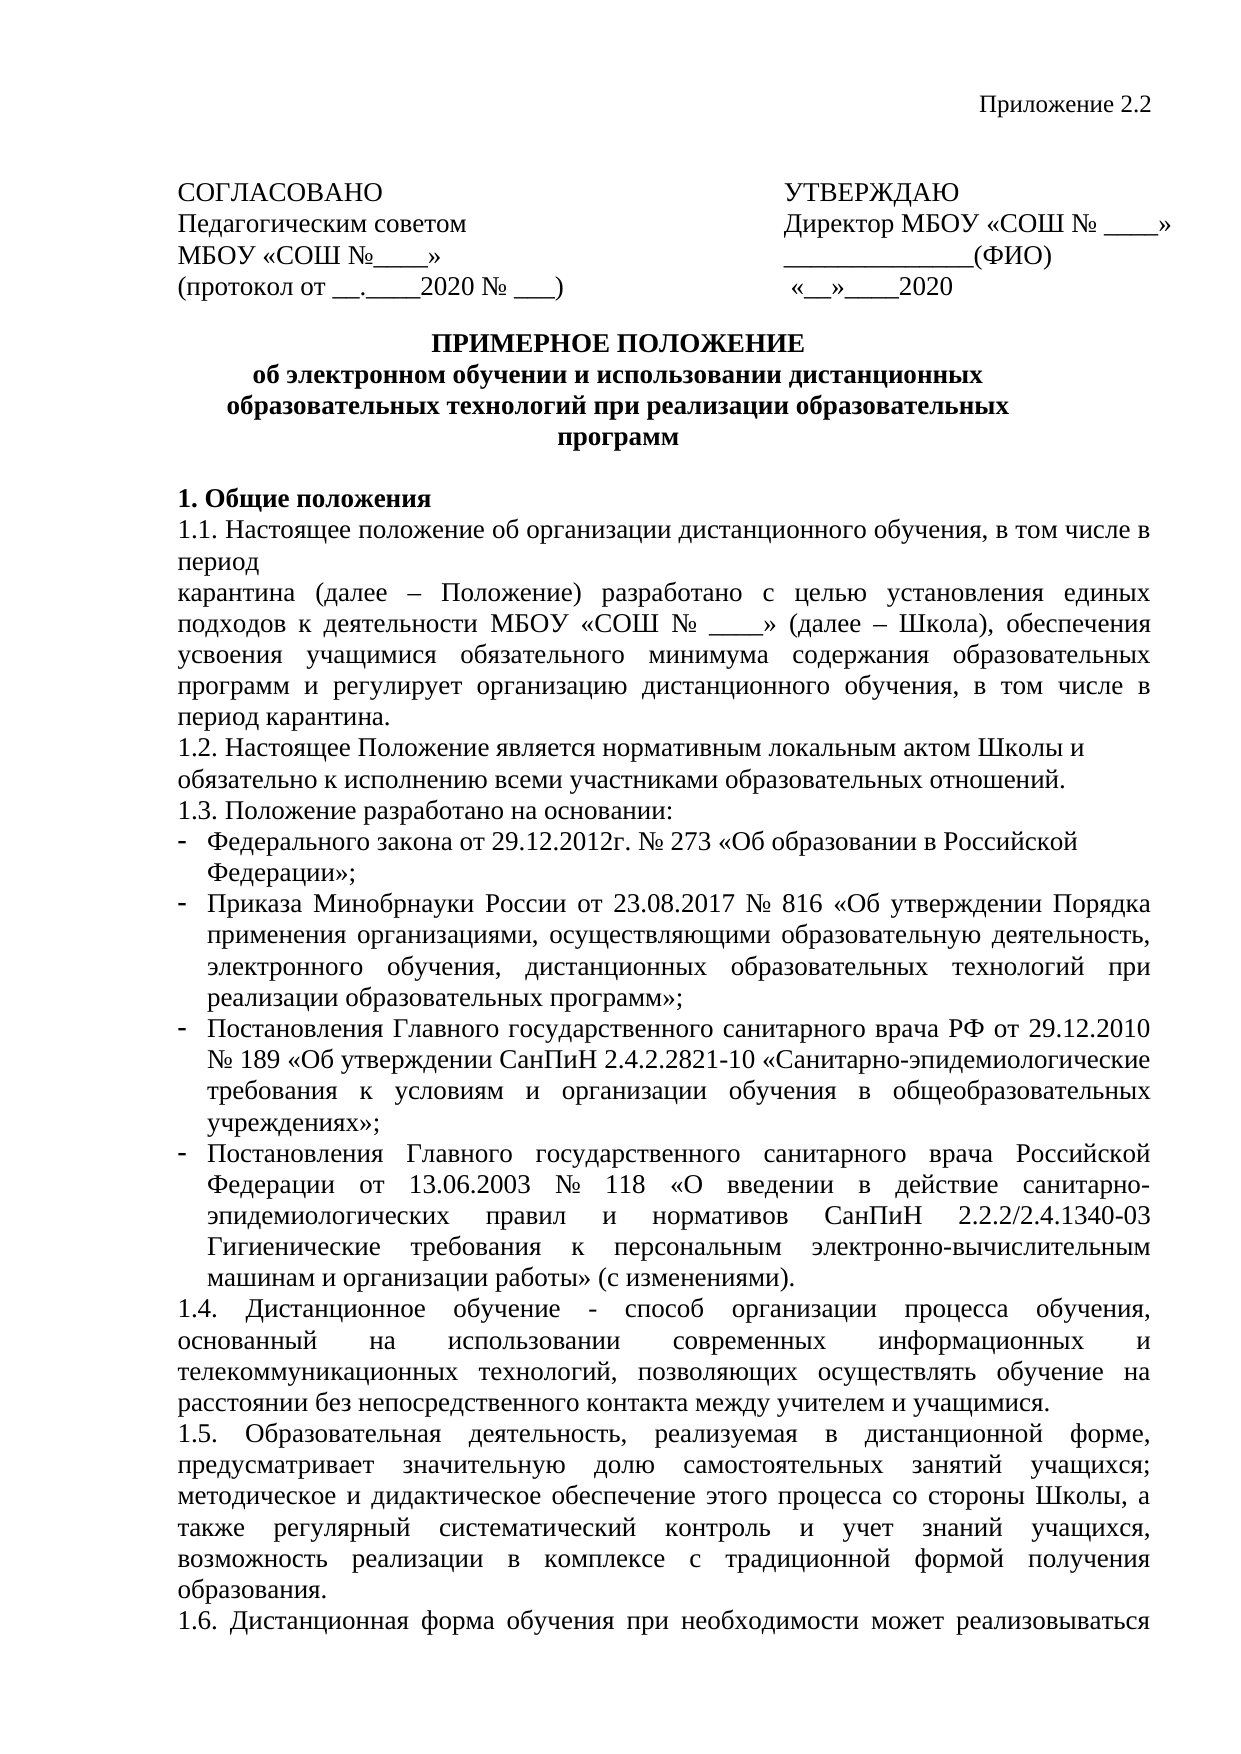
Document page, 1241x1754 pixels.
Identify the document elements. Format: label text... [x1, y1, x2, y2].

text Приложение 2.2 [177, 89, 1152, 117]
text 1. Общие положения [177, 482, 1152, 513]
list Федерального закона от 29.12.2012г. № 273 «Об образовании в Российской Федерации»; [177, 825, 1152, 887]
text 1.3. Положение разработано на основании: [177, 794, 1152, 825]
text об электронном обучении и использовании дистанционных образовательных технологий при реализации образовательных программ [177, 358, 1059, 451]
title Постановления Главного государственного санитарного врача Российской Федерации от 13.06.2003 № 118 «О введении в действие санитарно-эпидемиологических правил и нормативов СанПиН 2.2.2/2.4.1340-03 Гигиенические требования к персональным электронно-вычислительным машинам и организации работы» (с изменениями). [177, 1137, 1152, 1293]
text 1.5. Образовательная деятельность, реализуемая в дистанционной форме, предусматривает значительную долю самостоятельных занятий учащихся; методическое и дидактическое обеспечение этого процесса со стороны Школы, а также регулярный систематический контроль и учет знаний учащихся, возможность реализации в комплексе с традиционной формой получения образования. [177, 1417, 1152, 1604]
list Приказа Минобрнауки России от 23.08.2017 № 816 «Об утверждении Порядка применения организациями, осуществляющими образовательную деятельность, электронного обучения, дистанционных образовательных технологий при реализации образовательных программ»; [177, 887, 1152, 1012]
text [177, 1604, 1152, 1635]
text 1.4. Дистанционное обучение - способ организации процесса обучения, основанный на использовании современных информационных и телекоммуникационных технологий, позволяющих осуществлять обучение на расстоянии без непосредственного контакта между учителем и учащимися. [177, 1293, 1152, 1417]
list Постановления Главного государственного санитарного врача РФ от 29.12.2010 № 189 «Об утверждении СанПиН 2.4.2.2821-10 «Санитарно-эпидемиологические требования к условиям и организации обучения в общеобразовательных учреждениях»; [177, 1012, 1152, 1137]
text карантина (далее – Положение) разработано с целью установления единых подходов к деятельности МБОУ «СОШ № ____» (далее – Школа), обеспечения усвоения учащимися обязательного минимума содержания образовательных программ и регулирует организацию дистанционного обучения, в том числе в период карантина. [177, 576, 1152, 732]
text 1.2. Настоящее Положение является нормативным локальным актом Школы и обязательно к исполнению всеми участниками образовательных отношений. [177, 732, 1152, 794]
text 1.1. Настоящее положение об организации дистанционного обучения, в том числе в период [177, 513, 1152, 576]
table_header СОГЛАСОВАНО Педагогическим советом МБОУ «СОШ №____» (протокол от __.____2020 № ___) [176, 175, 589, 303]
text ПРИМЕРНОЕ ПОЛОЖЕНИЕ [177, 327, 1059, 358]
table_header УТВЕРЖДАЮ Директор МБОУ «СОШ № ____» ______________(ФИО) «__»____2020 [589, 175, 1240, 303]
